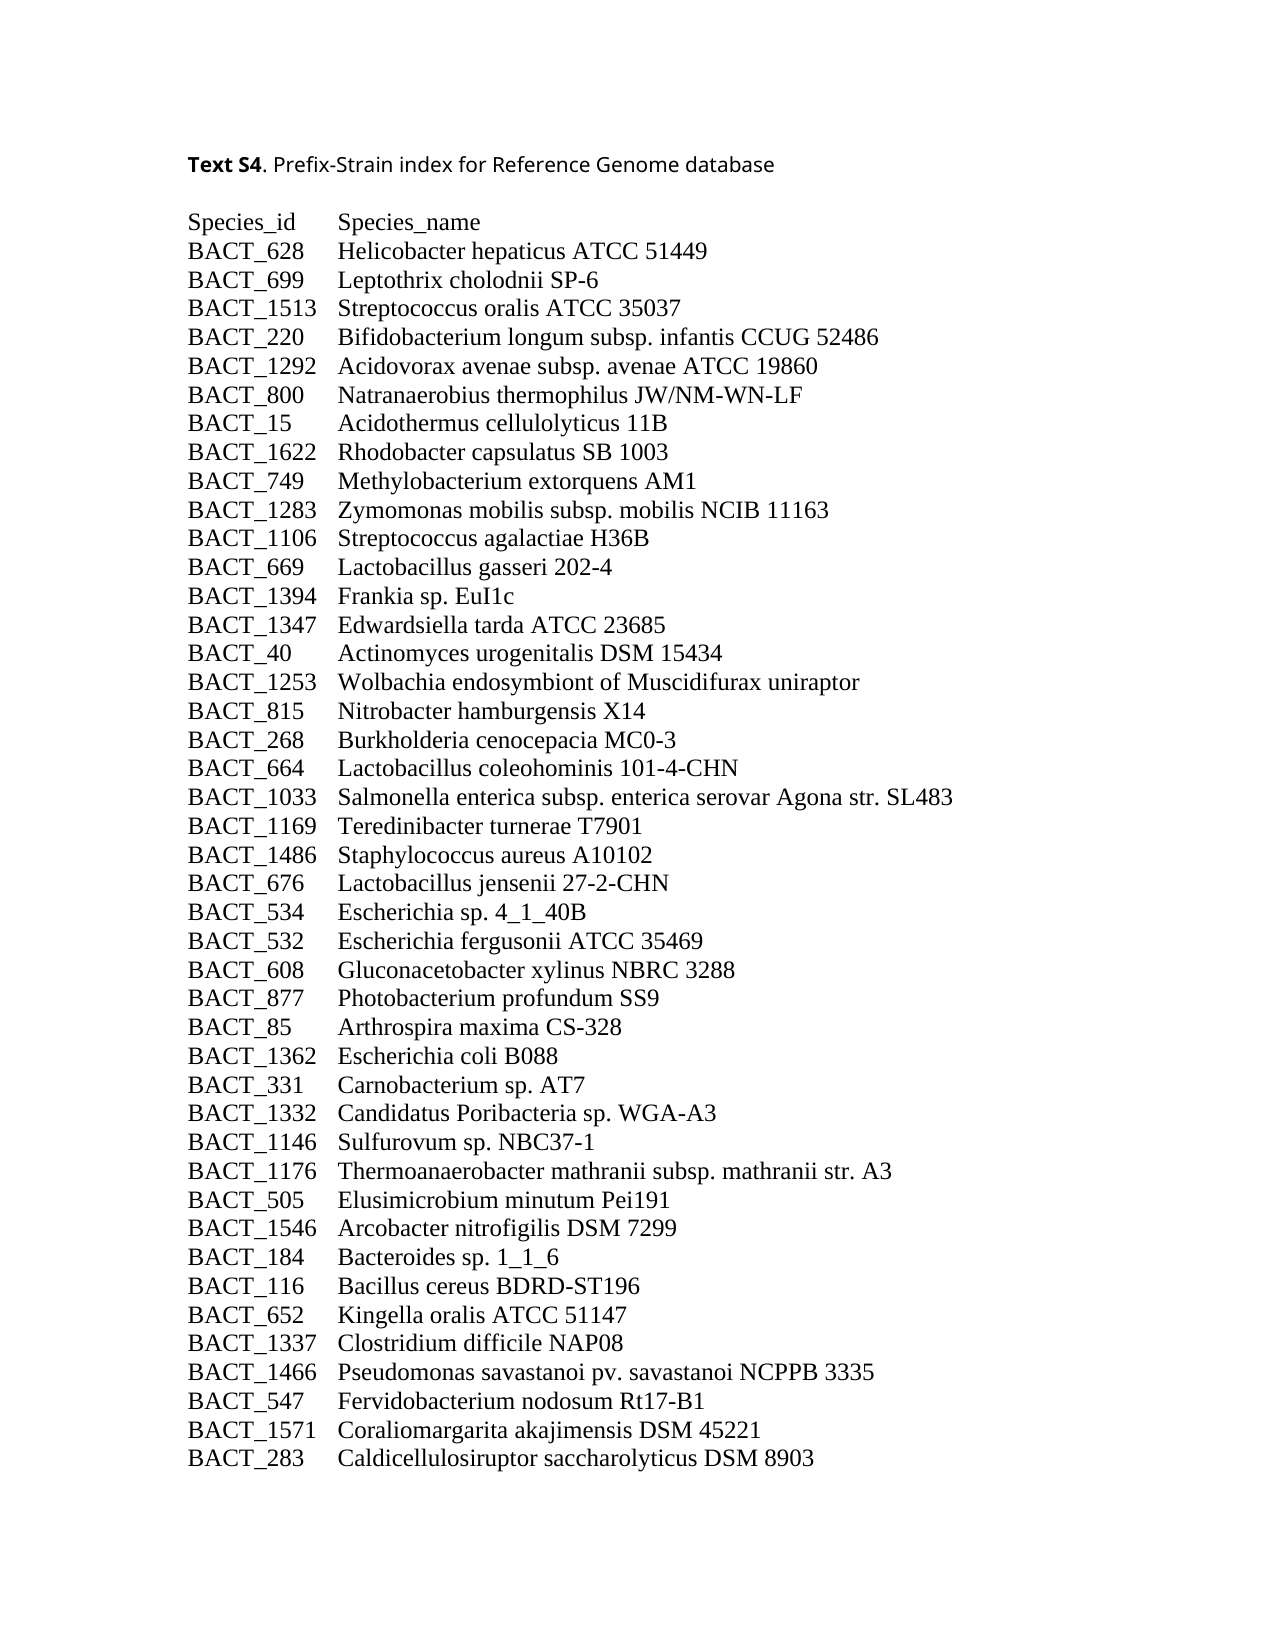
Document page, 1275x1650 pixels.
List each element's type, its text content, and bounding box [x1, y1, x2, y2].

text BACT_1622 Rhodobacter capsulatus SB 1003 [187, 437, 1087, 466]
text BACT_1394 Frankia sp. EuI1c [187, 581, 1087, 610]
text Text S4. Prefix-Strain index for Reference Genome database [187, 150, 1087, 178]
text BACT_1337 Clostridium difficile NAP08 [187, 1328, 1087, 1357]
text BACT_1571 Coraliomargarita akajimensis DSM 45221 [187, 1415, 1087, 1443]
text Species_id Species_name [187, 207, 1087, 236]
text BACT_664 Lactobacillus coleohominis 101-4-CHN [187, 753, 1087, 782]
text BACT_699 Leptothrix cholodnii SP-6 [187, 265, 1087, 293]
text BACT_220 Bifidobacterium longum subsp. infantis CCUG 52486 [187, 322, 1087, 351]
text BACT_85 Arthrospira maxima CS-328 [187, 1012, 1087, 1041]
text BACT_800 Natranaerobius thermophilus JW/NM-WN-LF [187, 380, 1087, 408]
text BACT_1332 Candidatus Poribacteria sp. WGA-A3 [187, 1098, 1087, 1127]
text BACT_268 Burkholderia cenocepacia MC0-3 [187, 725, 1087, 753]
text BACT_1176 Thermoanaerobacter mathranii subsp. mathranii str. A3 [187, 1156, 1087, 1185]
text BACT_1486 Staphylococcus aureus A10102 [187, 840, 1087, 868]
text BACT_283 Caldicellulosiruptor saccharolyticus DSM 8903 [187, 1443, 1087, 1472]
text BACT_15 Acidothermus cellulolyticus 11B [187, 408, 1087, 437]
text BACT_1106 Streptococcus agalactiae H36B [187, 523, 1087, 552]
text BACT_1292 Acidovorax avenae subsp. avenae ATCC 19860 [187, 351, 1087, 380]
text BACT_628 Helicobacter hepaticus ATCC 51449 [187, 236, 1087, 265]
text BACT_1362 Escherichia coli B088 [187, 1041, 1087, 1070]
text BACT_1513 Streptococcus oralis ATCC 35037 [187, 293, 1087, 322]
text BACT_749 Methylobacterium extorquens AM1 [187, 466, 1087, 495]
text BACT_1546 Arcobacter nitrofigilis DSM 7299 [187, 1213, 1087, 1242]
text BACT_1169 Teredinibacter turnerae T7901 [187, 811, 1087, 840]
text BACT_1347 Edwardsiella tarda ATCC 23685 [187, 610, 1087, 638]
text BACT_532 Escherichia fergusonii ATCC 35469 [187, 926, 1087, 955]
text BACT_608 Gluconacetobacter xylinus NBRC 3288 [187, 955, 1087, 983]
text BACT_676 Lactobacillus jensenii 27-2-CHN [187, 868, 1087, 897]
text BACT_505 Elusimicrobium minutum Pei191 [187, 1185, 1087, 1213]
text BACT_40 Actinomyces urogenitalis DSM 15434 [187, 638, 1087, 667]
text BACT_1253 Wolbachia endosymbiont of Muscidifurax uniraptor [187, 667, 1087, 696]
text BACT_815 Nitrobacter hamburgensis X14 [187, 696, 1087, 725]
text BACT_116 Bacillus cereus BDRD-ST196 [187, 1271, 1087, 1300]
text BACT_652 Kingella oralis ATCC 51147 [187, 1300, 1087, 1328]
text BACT_1033 Salmonella enterica subsp. enterica serovar Agona str. SL483 [187, 782, 1087, 811]
text BACT_1146 Sulfurovum sp. NBC37-1 [187, 1127, 1087, 1156]
text BACT_534 Escherichia sp. 4_1_40B [187, 897, 1087, 926]
text BACT_877 Photobacterium profundum SS9 [187, 983, 1087, 1012]
text BACT_1466 Pseudomonas savastanoi pv. savastanoi NCPPB 3335 [187, 1357, 1087, 1386]
text BACT_547 Fervidobacterium nodosum Rt17-B1 [187, 1386, 1087, 1415]
text BACT_184 Bacteroides sp. 1_1_6 [187, 1242, 1087, 1271]
text BACT_331 Carnobacterium sp. AT7 [187, 1070, 1087, 1098]
text BACT_1283 Zymomonas mobilis subsp. mobilis NCIB 11163 [187, 495, 1087, 523]
text BACT_669 Lactobacillus gasseri 202-4 [187, 552, 1087, 581]
